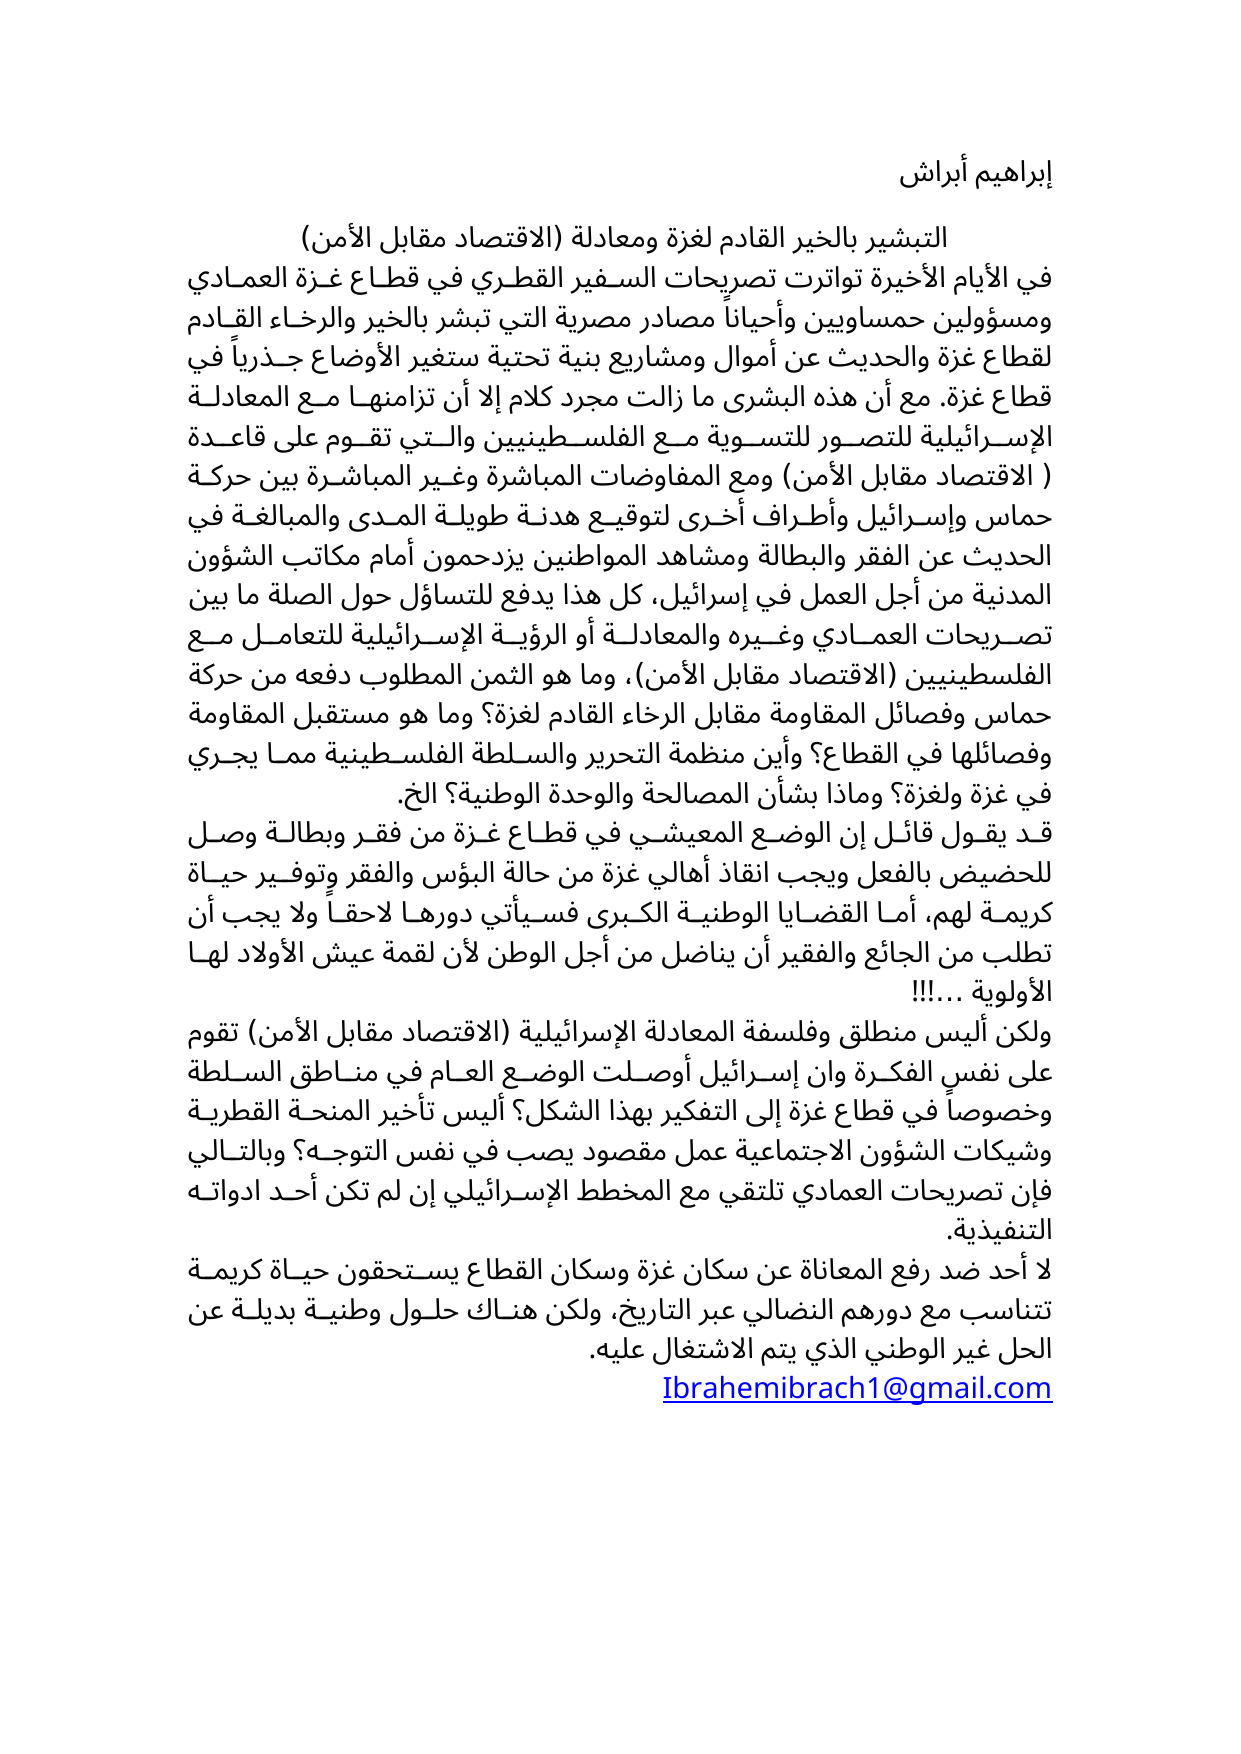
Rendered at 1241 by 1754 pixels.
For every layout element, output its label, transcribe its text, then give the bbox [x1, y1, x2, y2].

text التبشير بالخير القادم لغزة ومعادلة (الاقتصاد مقابل الأمن) [187, 216, 1053, 256]
text لا أحد ضد رفع المعاناة عن سكان غزة وسكان القطاع يستحقون حياة كريمة تتناسب مع دورهم النضالي عبر التاريخ، ولكن هناك حلول وطنية بديلة عن الحل غير الوطني الذي يتم الاشتغال عليه. [187, 1248, 1053, 1367]
text Ibrahemibrach1@gmail.com [187, 1367, 1053, 1407]
text قد يقول قائل إن الوضع المعيشي في قطاع غزة من فقر وبطالة وصل للحضيض بالفعل ويجب انقاذ أهالي غزة من حالة البؤس والفقر وتوفير حياة كريمة لهم، أما القضايا الوطنية الكبرى فسيأتي دورها لاحقاً ولا يجب أن تطلب من الجائع والفقير أن يناضل من أجل الوطن لأن لقمة عيش الأولاد لها الأولوية …!!! [187, 812, 1053, 1010]
text إبراهيم أبراش [187, 150, 1053, 190]
text ولكن أليس منطلق وفلسفة المعادلة الإسرائيلية (الاقتصاد مقابل الأمن) تقوم على نفس الفكرة وان إسرائيل أوصلت الوضع العام في مناطق السلطة وخصوصاً في قطاع غزة إلى التفكير بهذا الشكل؟ أليس تأخير المنحة القطرية وشيكات الشؤون الاجتماعية عمل مقصود يصب في نفس التوجه؟ وبالتالي فإن تصريحات العمادي تلتقي مع المخطط الإسرائيلي إن لم تكن أحد ادواته التنفيذية. [187, 1010, 1053, 1248]
text في الأيام الأخيرة تواترت تصريحات السفير القطري في قطاع غزة العمادي ومسؤولين حمساويين وأحياناً مصادر مصرية التي تبشر بالخير والرخاء القادم لقطاع غزة والحديث عن أموال ومشاريع بنية تحتية ستغير الأوضاع جذرياً في قطاع غزة. مع أن هذه البشرى ما زالت مجرد كلام إلا أن تزامنها مع المعادلة الإسرائيلية للتصور للتسوية مع الفلسطينيين والتي تقوم على قاعدة ( الاقتصاد مقابل الأمن) ومع المفاوضات المباشرة وغير المباشرة بين حركة حماس وإسرائيل وأطراف أخرى لتوقيع هدنة طويلة المدى والمبالغة في الحديث عن الفقر والبطالة ومشاهد المواطنين يزدحمون أمام مكاتب الشؤون المدنية من أجل العمل في إسرائيل، كل هذا يدفع للتساؤل حول الصلة ما بين تصريحات العمادي وغيره والمعادلة أو الرؤية الإسرائيلية للتعامل مع الفلسطينيين (الاقتصاد مقابل الأمن)، وما هو الثمن المطلوب دفعه من حركة حماس وفصائل المقاومة مقابل الرخاء القادم لغزة؟ وما هو مستقبل المقاومة وفصائلها في القطاع؟ وأين منظمة التحرير والسلطة الفلسطينية مما يجري في غزة ولغزة؟ وماذا بشأن المصالحة والوحدة الوطنية؟ الخ. [187, 256, 1053, 812]
